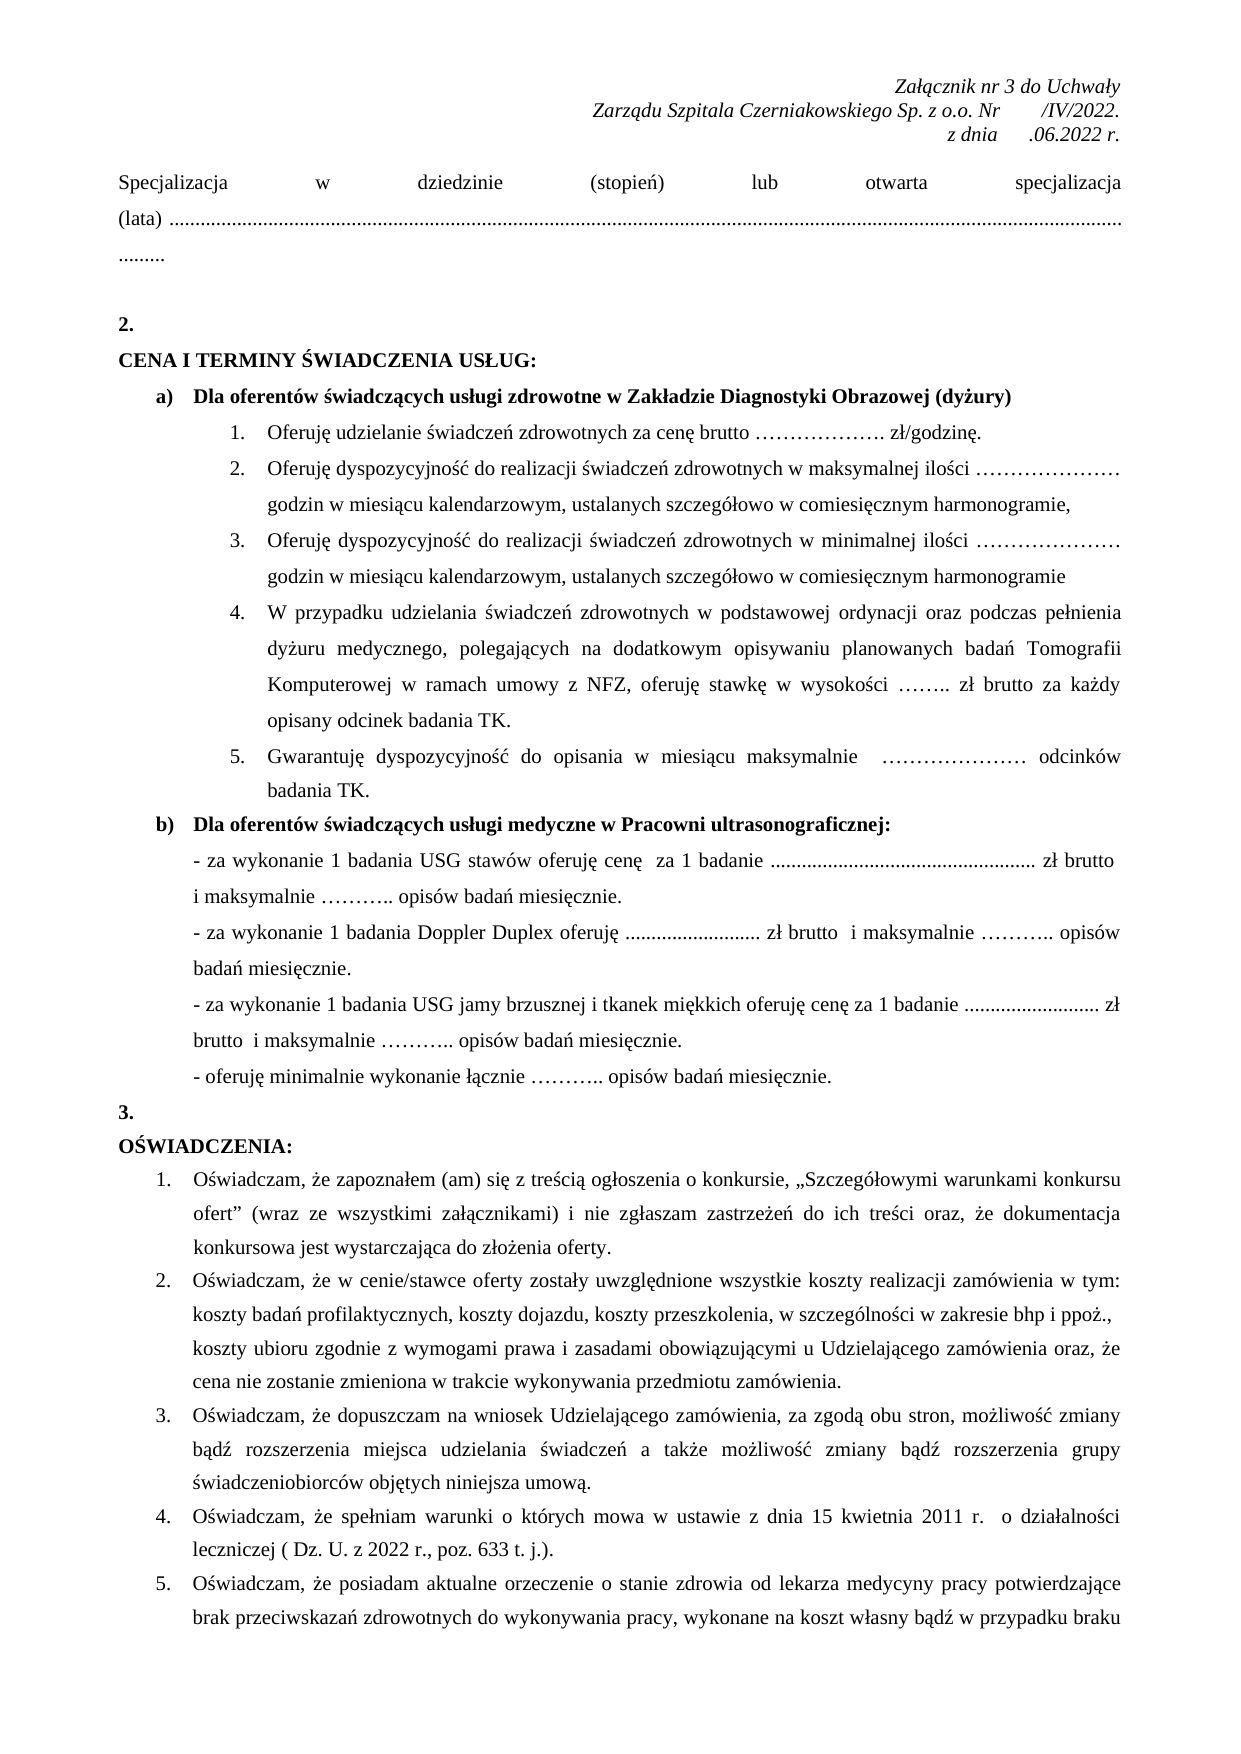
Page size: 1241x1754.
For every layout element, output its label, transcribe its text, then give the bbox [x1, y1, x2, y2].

text - za wykonanie 1 badania USG stawów oferuję cenę za 1 badanie ................................................... zł brutto i maksymalnie ……….. opisów badań miesięcznie. [193, 848, 1122, 908]
list Dla oferentów świadczących usługi medyczne w Pracowni ultrasonograficznej: [156, 812, 1122, 836]
list Oferuję udzielanie świadczeń zdrowotnych za cenę brutto ………………. zł/godzinę. [229, 420, 1122, 444]
text - za wykonanie 1 badania Doppler Duplex oferuję .......................... zł brutto i maksymalnie ……….. opisów badań miesięcznie. [193, 920, 1122, 980]
text 2. [118, 312, 1122, 336]
list Oświadczam, że dopuszczam na wniosek Udzielającego zamówienia, za zgodą obu stron, możliwość zmiany bądź rozszerzenia miejsca udzielania świadczeń a także możliwość zmiany bądź rozszerzenia grupy świadczeniobiorców objętych niniejsza umową. [155, 1403, 1122, 1494]
list Dla oferentów świadczących usługi zdrowotne w Zakładzie Diagnostyki Obrazowej (dyżury) [156, 384, 1122, 408]
list Oferuję dyspozycyjność do realizacji świadczeń zdrowotnych w maksymalnej ilości ………………… godzin w miesiącu kalendarzowym, ustalanych szczegółowo w comiesięcznym harmonogramie, [229, 456, 1122, 516]
text koszty ubioru zgodnie z wymogami prawa i zasadami obowiązującymi u Udzielającego zamówienia oraz, że cena nie zostanie zmieniona w trakcie wykonywania przedmiotu zamówienia. [192, 1336, 1122, 1393]
list Gwarantuję dyspozycyjność do opisania w miesiącu maksymalnie ………………… odcinków badania TK. [229, 744, 1122, 802]
list Oświadczam, że zapoznałem (am) się z treścią ogłoszenia o konkursie, „Szczegółowymi warunkami konkursu ofert” (wraz ze wszystkimi załącznikami) i nie zgłaszam zastrzeżeń do ich treści oraz, że dokumentacja konkursowa jest wystarczająca do złożenia oferty. [156, 1167, 1122, 1259]
list W przypadku udzielania świadczeń zdrowotnych w podstawowej ordynacji oraz podczas pełnienia dyżuru medycznego, polegających na dodatkowym opisywaniu planowanych badań Tomografii Komputerowej w ramach umowy z NFZ, oferuję stawkę w wysokości …….. zł brutto za każdy opisany odcinek badania TK. [229, 600, 1122, 732]
text OŚWIADCZENIA: [118, 1134, 1122, 1158]
list Oświadczam, że w cenie/stawce oferty zostały uwzględnione wszystkie koszty realizacji zamówienia w tym: koszty badań profilaktycznych, koszty dojazdu, koszty przeszkolenia, w szczególności w zakresie bhp i ppoż., [155, 1268, 1122, 1326]
title Specjalizacja w dziedzinie (stopień) lub otwarta specjalizacja (lata) ................................................................................................................................................................................................ [118, 170, 1122, 266]
list Oferuję dyspozycyjność do realizacji świadczeń zdrowotnych w minimalnej ilości ………………… godzin w miesiącu kalendarzowym, ustalanych szczegółowo w comiesięcznym harmonogramie [229, 528, 1122, 588]
text 3. [118, 1100, 1122, 1124]
list Oświadczam, że spełniam warunki o których mowa w ustawie z dnia 15 kwietnia 2011 r. o działalności leczniczej ( Dz. U. z 2022 r., poz. 633 t. j.). [155, 1504, 1122, 1561]
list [155, 1571, 1122, 1629]
text CENA I TERMINY ŚWIADCZENIA USŁUG: [118, 348, 1122, 372]
text - oferuję minimalnie wykonanie łącznie ……….. opisów badań miesięcznie. [193, 1064, 1122, 1088]
text - za wykonanie 1 badania USG jamy brzusznej i tkanek miękkich oferuję cenę za 1 badanie .......................... zł brutto i maksymalnie ……….. opisów badań miesięcznie. [193, 992, 1122, 1052]
